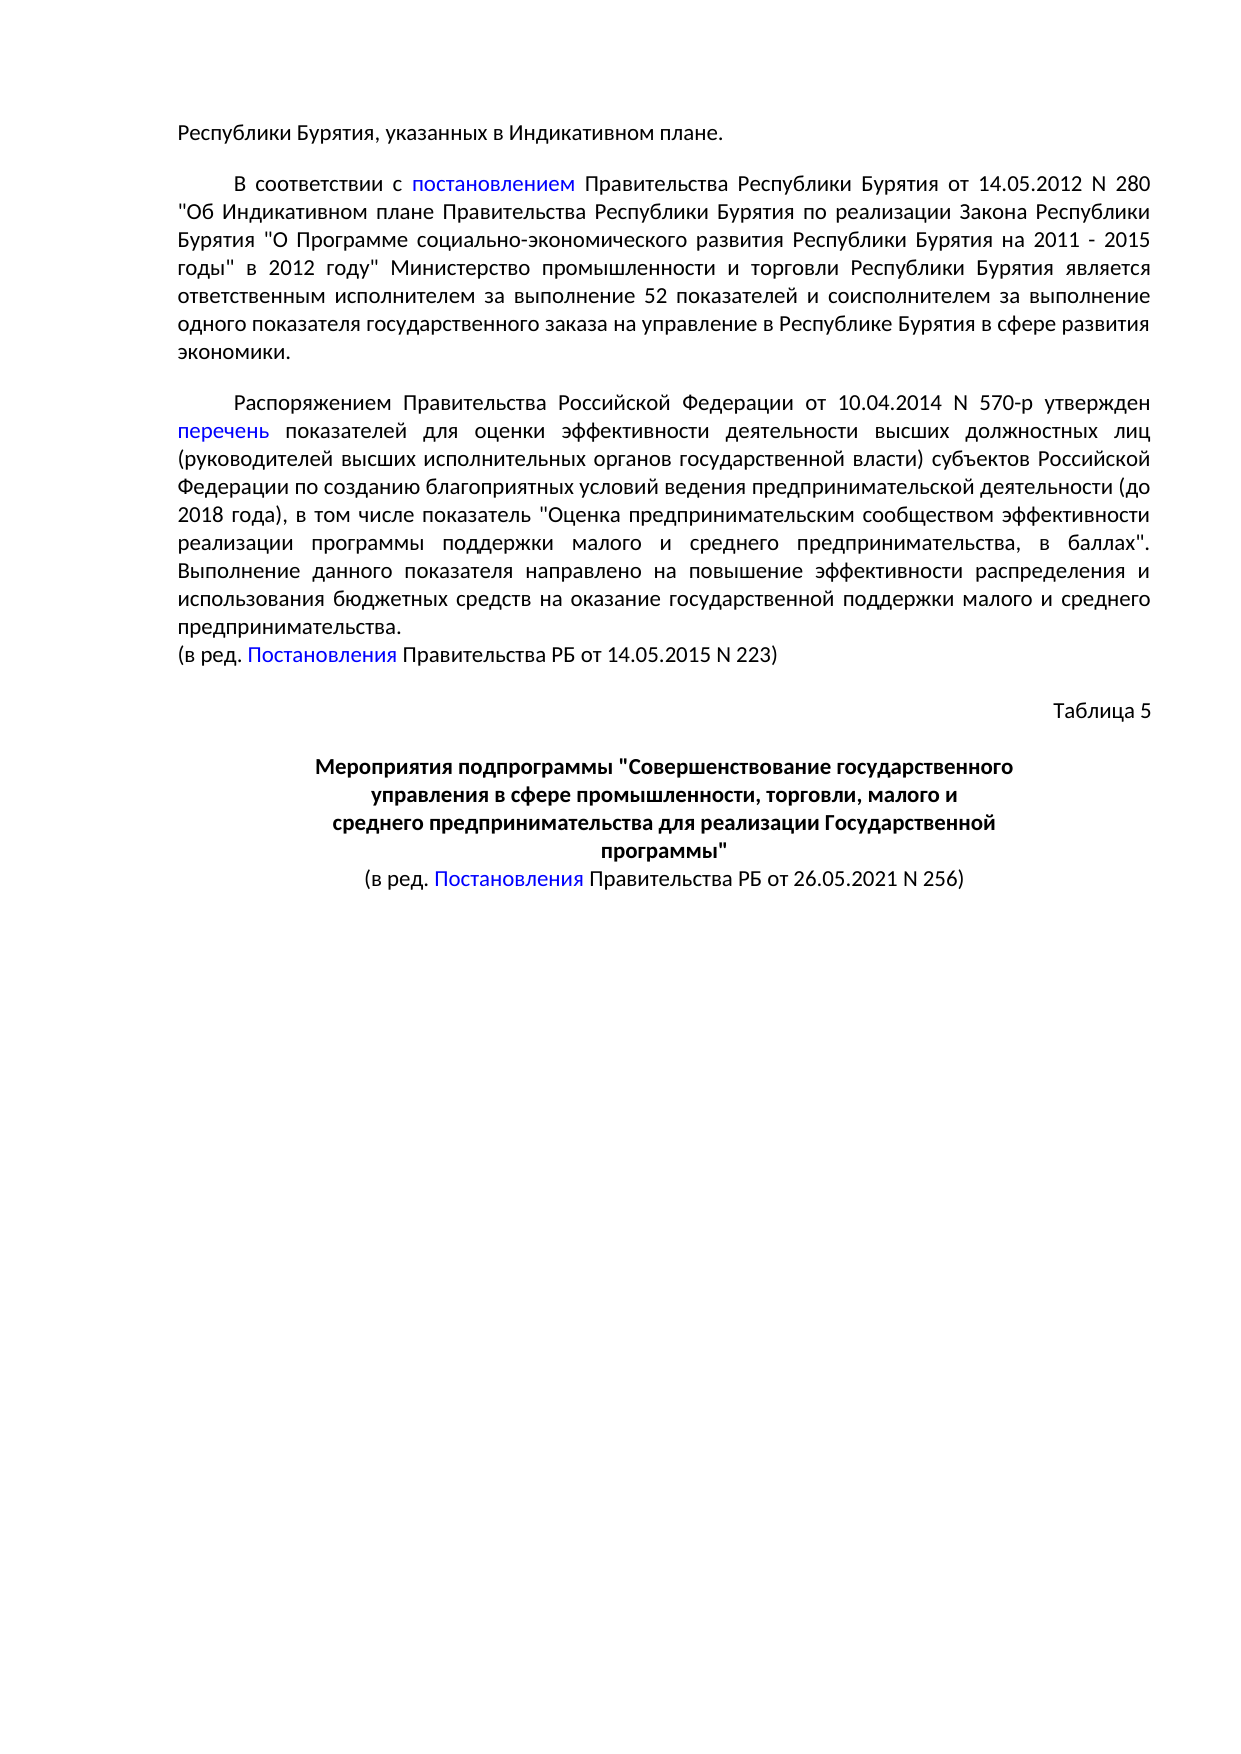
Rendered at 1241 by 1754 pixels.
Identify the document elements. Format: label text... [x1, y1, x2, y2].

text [177, 118, 1152, 146]
text В соответствии с постановлением Правительства Республики Бурятия от 14.05.2012 N 280 "Об Индикативном плане Правительства Республики Бурятия по реализации Закона Республики Бурятия "О Программе социально-экономического развития Республики Бурятия на 2011 - 2015 годы" в 2012 году" Министерство промышленности и торговли Республики Бурятия является ответственным исполнителем за выполнение 52 показателей и соисполнителем за выполнение одного показателя государственного заказа на управление в Республике Бурятия в сфере развития экономики. [177, 169, 1152, 365]
text (в ред. Постановления Правительства РБ от 26.05.2021 N 256) [177, 864, 1152, 892]
title управления в сфере промышленности, торговли, малого и [177, 780, 1152, 808]
text (в ред. Постановления Правительства РБ от 14.05.2015 N 223) [177, 640, 1152, 668]
title Мероприятия подпрограммы "Совершенствование государственного [177, 752, 1152, 780]
title программы" [177, 836, 1152, 864]
title среднего предпринимательства для реализации Государственной [177, 808, 1152, 836]
text Таблица 5 [177, 696, 1152, 724]
text Распоряжением Правительства Российской Федерации от 10.04.2014 N 570-р утвержден перечень показателей для оценки эффективности деятельности высших должностных лиц (руководителей высших исполнительных органов государственной власти) субъектов Российской Федерации по созданию благоприятных условий ведения предпринимательской деятельности (до 2018 года), в том числе показатель "Оценка предпринимательским сообществом эффективности реализации программы поддержки малого и среднего предпринимательства, в баллах". Выполнение данного показателя направлено на повышение эффективности распределения и использования бюджетных средств на оказание государственной поддержки малого и среднего предпринимательства. [177, 388, 1152, 640]
